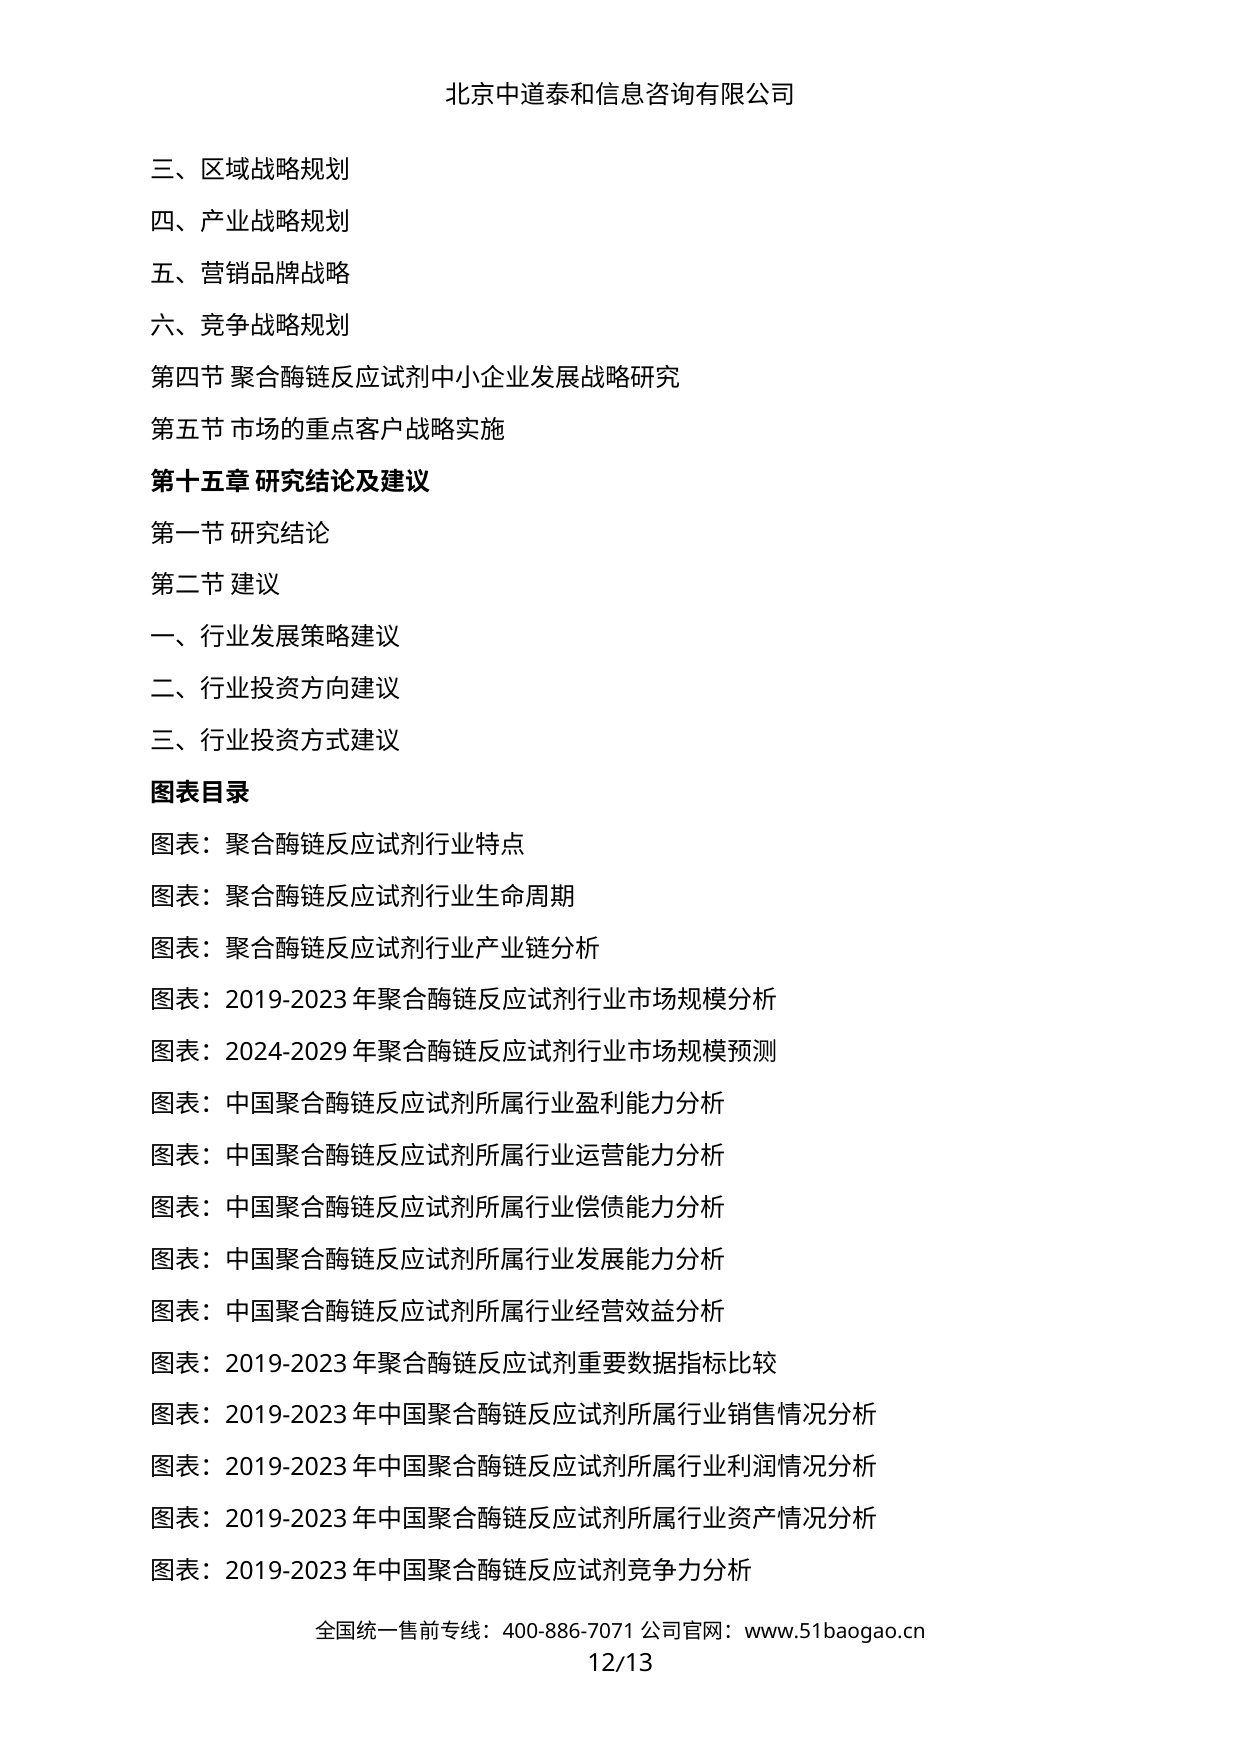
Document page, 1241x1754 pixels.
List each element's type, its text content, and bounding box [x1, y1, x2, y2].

text 图表：中国聚合酶链反应试剂所属行业经营效益分析 [150, 1291, 1090, 1327]
text 图表：2019-2023年中国聚合酶链反应试剂所属行业销售情况分析 [150, 1395, 1090, 1431]
text 图表：2019-2023年中国聚合酶链反应试剂竞争力分析 [150, 1551, 1090, 1587]
text 图表：2019-2023年中国聚合酶链反应试剂所属行业利润情况分析 [150, 1447, 1090, 1483]
text 图表：2019-2023年聚合酶链反应试剂重要数据指标比较 [150, 1343, 1090, 1379]
text 图表：2024-2029年聚合酶链反应试剂行业市场规模预测 [150, 1032, 1090, 1068]
text 图表：中国聚合酶链反应试剂所属行业发展能力分析 [150, 1239, 1090, 1276]
text 图表：聚合酶链反应试剂行业生命周期 [150, 876, 1090, 912]
text 图表：聚合酶链反应试剂行业产业链分析 [150, 928, 1090, 964]
text 图表：聚合酶链反应试剂行业特点 [150, 824, 1090, 861]
text 图表：中国聚合酶链反应试剂所属行业运营能力分析 [150, 1136, 1090, 1172]
text 第五节 市场的重点客户战略实施 [150, 409, 1090, 446]
text 六、竞争战略规划 [150, 306, 1090, 342]
text 五、营销品牌战略 [150, 254, 1090, 290]
text 第十五章 研究结论及建议 [150, 461, 1090, 497]
text 三、区域战略规划 [150, 150, 1090, 186]
text 图表：中国聚合酶链反应试剂所属行业偿债能力分析 [150, 1187, 1090, 1224]
text 图表：2019-2023年聚合酶链反应试剂行业市场规模分析 [150, 980, 1090, 1016]
text 第四节 聚合酶链反应试剂中小企业发展战略研究 [150, 357, 1090, 394]
text 第二节 建议 [150, 565, 1090, 601]
text 二、行业投资方向建议 [150, 669, 1090, 705]
text 图表目录 [150, 772, 1090, 809]
text 三、行业投资方式建议 [150, 721, 1090, 757]
text 一、行业发展策略建议 [150, 617, 1090, 653]
text 四、产业战略规划 [150, 202, 1090, 238]
text 图表：中国聚合酶链反应试剂所属行业盈利能力分析 [150, 1084, 1090, 1120]
text 第一节 研究结论 [150, 513, 1090, 549]
text 图表：2019-2023年中国聚合酶链反应试剂所属行业资产情况分析 [150, 1499, 1090, 1535]
